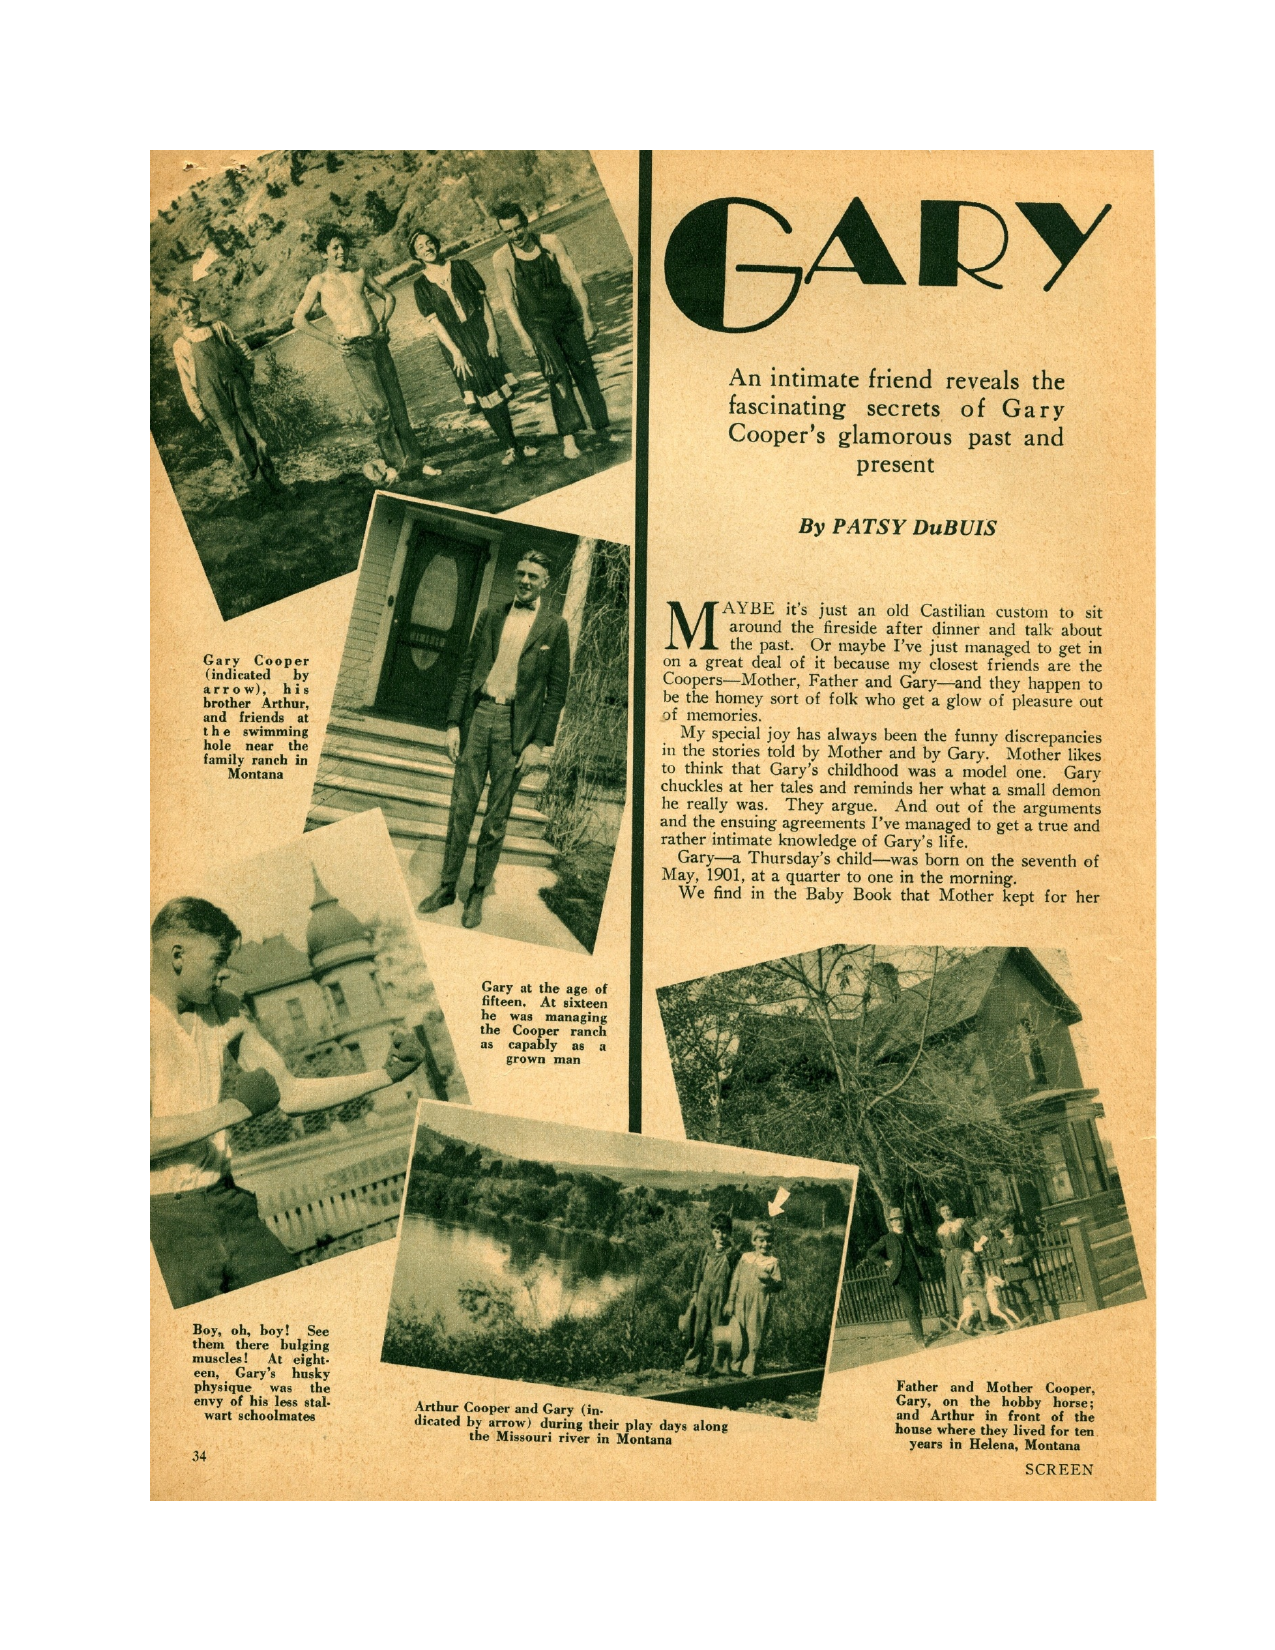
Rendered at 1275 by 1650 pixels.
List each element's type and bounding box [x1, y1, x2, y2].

picture [150, 150, 1159, 1501]
